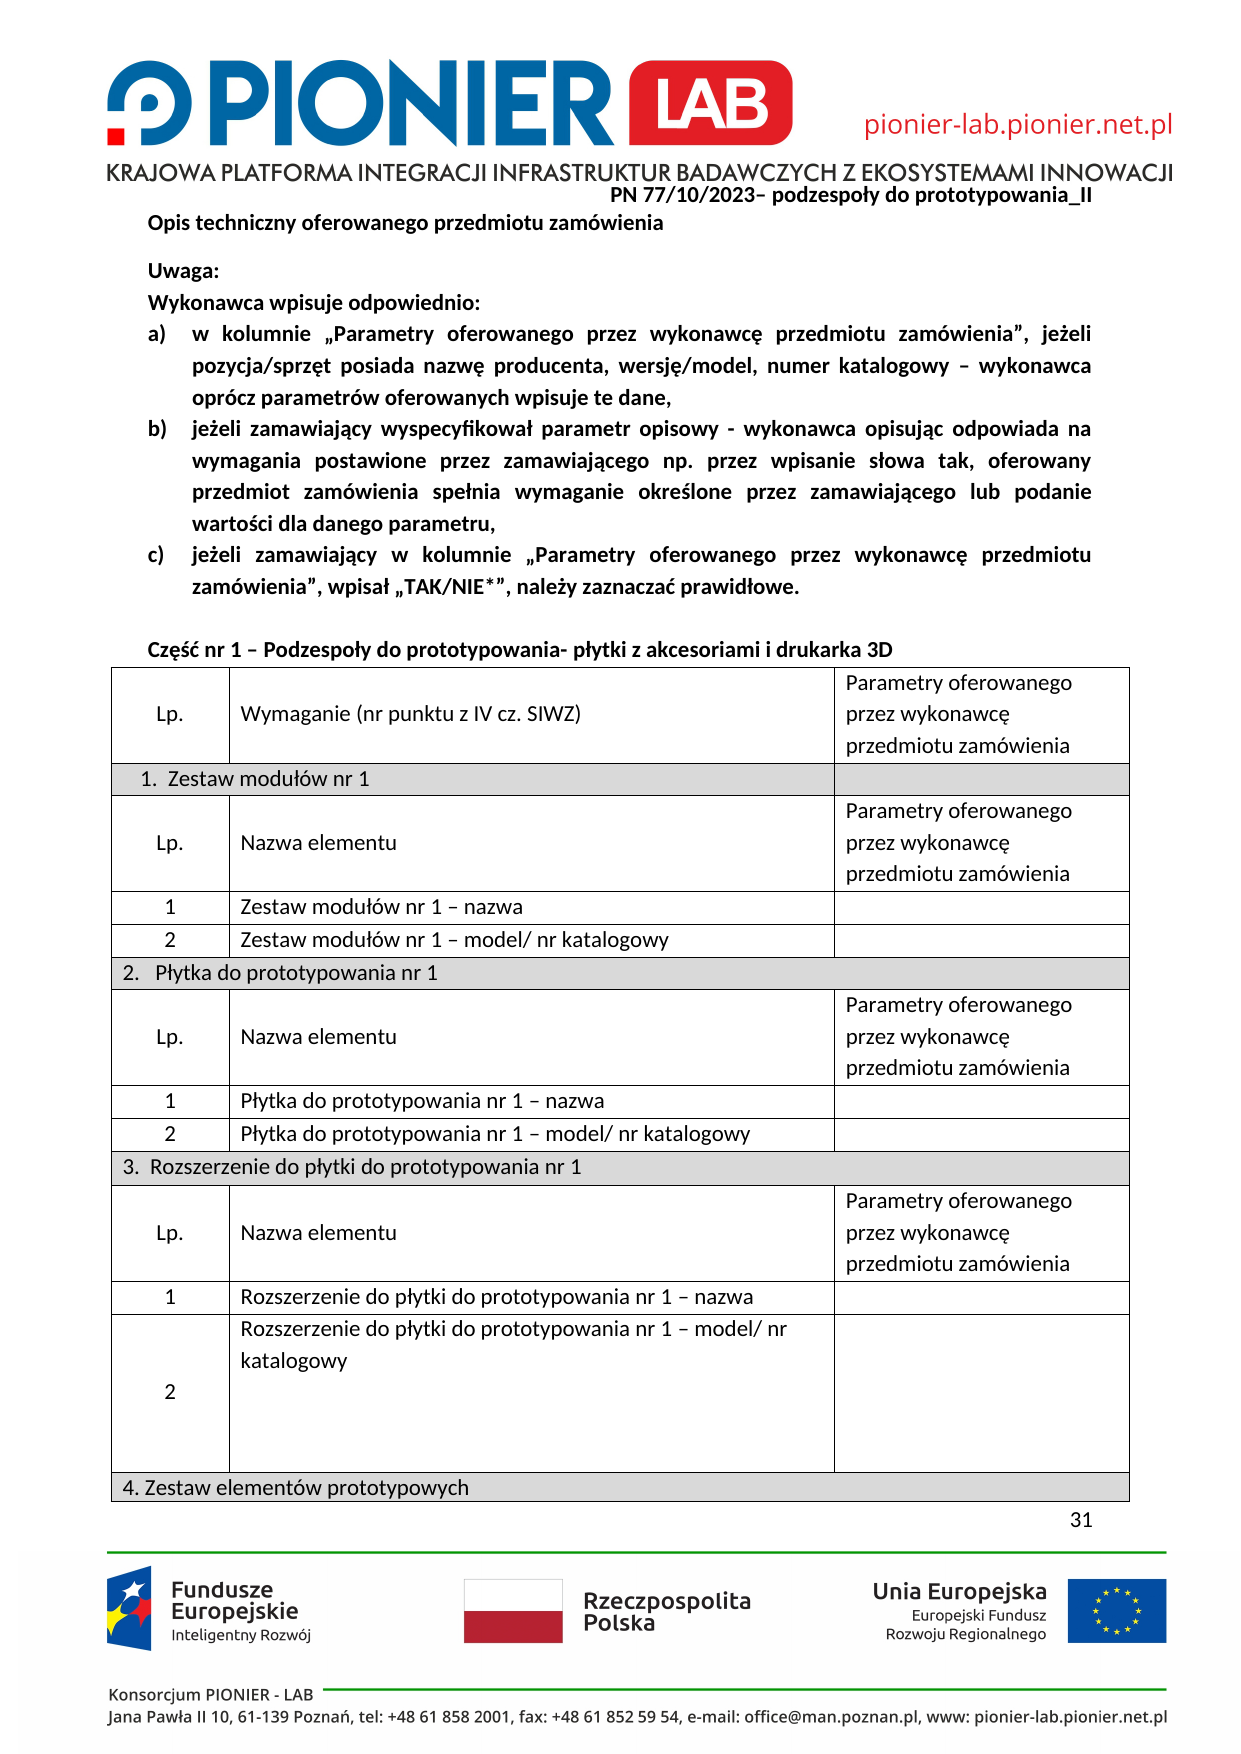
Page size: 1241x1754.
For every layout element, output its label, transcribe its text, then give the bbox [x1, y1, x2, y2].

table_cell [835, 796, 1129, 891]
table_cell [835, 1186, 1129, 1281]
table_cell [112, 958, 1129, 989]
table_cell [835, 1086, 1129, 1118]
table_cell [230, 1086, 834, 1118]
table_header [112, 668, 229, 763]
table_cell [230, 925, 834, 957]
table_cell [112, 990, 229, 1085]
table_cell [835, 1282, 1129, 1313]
text Część nr 1 – Podzespoły do prototypowania- płytki z akcesoriami i drukarka 3D [148, 635, 1093, 663]
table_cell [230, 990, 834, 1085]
picture [18, 0, 1241, 186]
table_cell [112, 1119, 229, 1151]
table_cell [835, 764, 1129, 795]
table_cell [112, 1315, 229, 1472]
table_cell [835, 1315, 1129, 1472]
picture [18, 1551, 1241, 1754]
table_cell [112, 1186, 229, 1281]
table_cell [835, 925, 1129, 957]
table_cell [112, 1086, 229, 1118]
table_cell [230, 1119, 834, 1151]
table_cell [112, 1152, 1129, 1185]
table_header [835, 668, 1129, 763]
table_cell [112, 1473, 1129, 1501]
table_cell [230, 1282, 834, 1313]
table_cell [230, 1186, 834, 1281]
list w kolumnie „Parametry oferowanego przez wykonawcę przedmiotu zamówienia”, jeżeli pozycja/sprzęt posiada nazwę producenta, wersję/model, numer katalogowy – wykonawca oprócz parametrów oferowanych wpisuje te dane, [148, 319, 1093, 411]
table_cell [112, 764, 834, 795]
text Opis techniczny oferowanego przedmiotu zamówienia [148, 208, 1093, 236]
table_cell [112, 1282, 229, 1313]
text Wykonawca wpisuje odpowiednio: [148, 288, 1093, 316]
text Uwaga: [148, 256, 1093, 284]
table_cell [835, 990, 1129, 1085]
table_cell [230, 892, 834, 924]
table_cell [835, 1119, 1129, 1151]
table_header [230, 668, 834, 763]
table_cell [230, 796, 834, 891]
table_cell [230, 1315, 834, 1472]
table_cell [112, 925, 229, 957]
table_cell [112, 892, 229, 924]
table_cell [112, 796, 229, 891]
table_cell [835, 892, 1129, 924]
list jeżeli zamawiający wyspecyfikował parametr opisowy - wykonawca opisując odpowiada na wymagania postawione przez zamawiającego np. przez wpisanie słowa tak, oferowany przedmiot zamówienia spełnia wymaganie określone przez zamawiającego lub podanie wartości dla danego parametru, [148, 414, 1093, 537]
list jeżeli zamawiający w kolumnie „Parametry oferowanego przez wykonawcę przedmiotu zamówienia”, wpisał „TAK/NIE*”, należy zaznaczać prawidłowe. [148, 541, 1093, 600]
